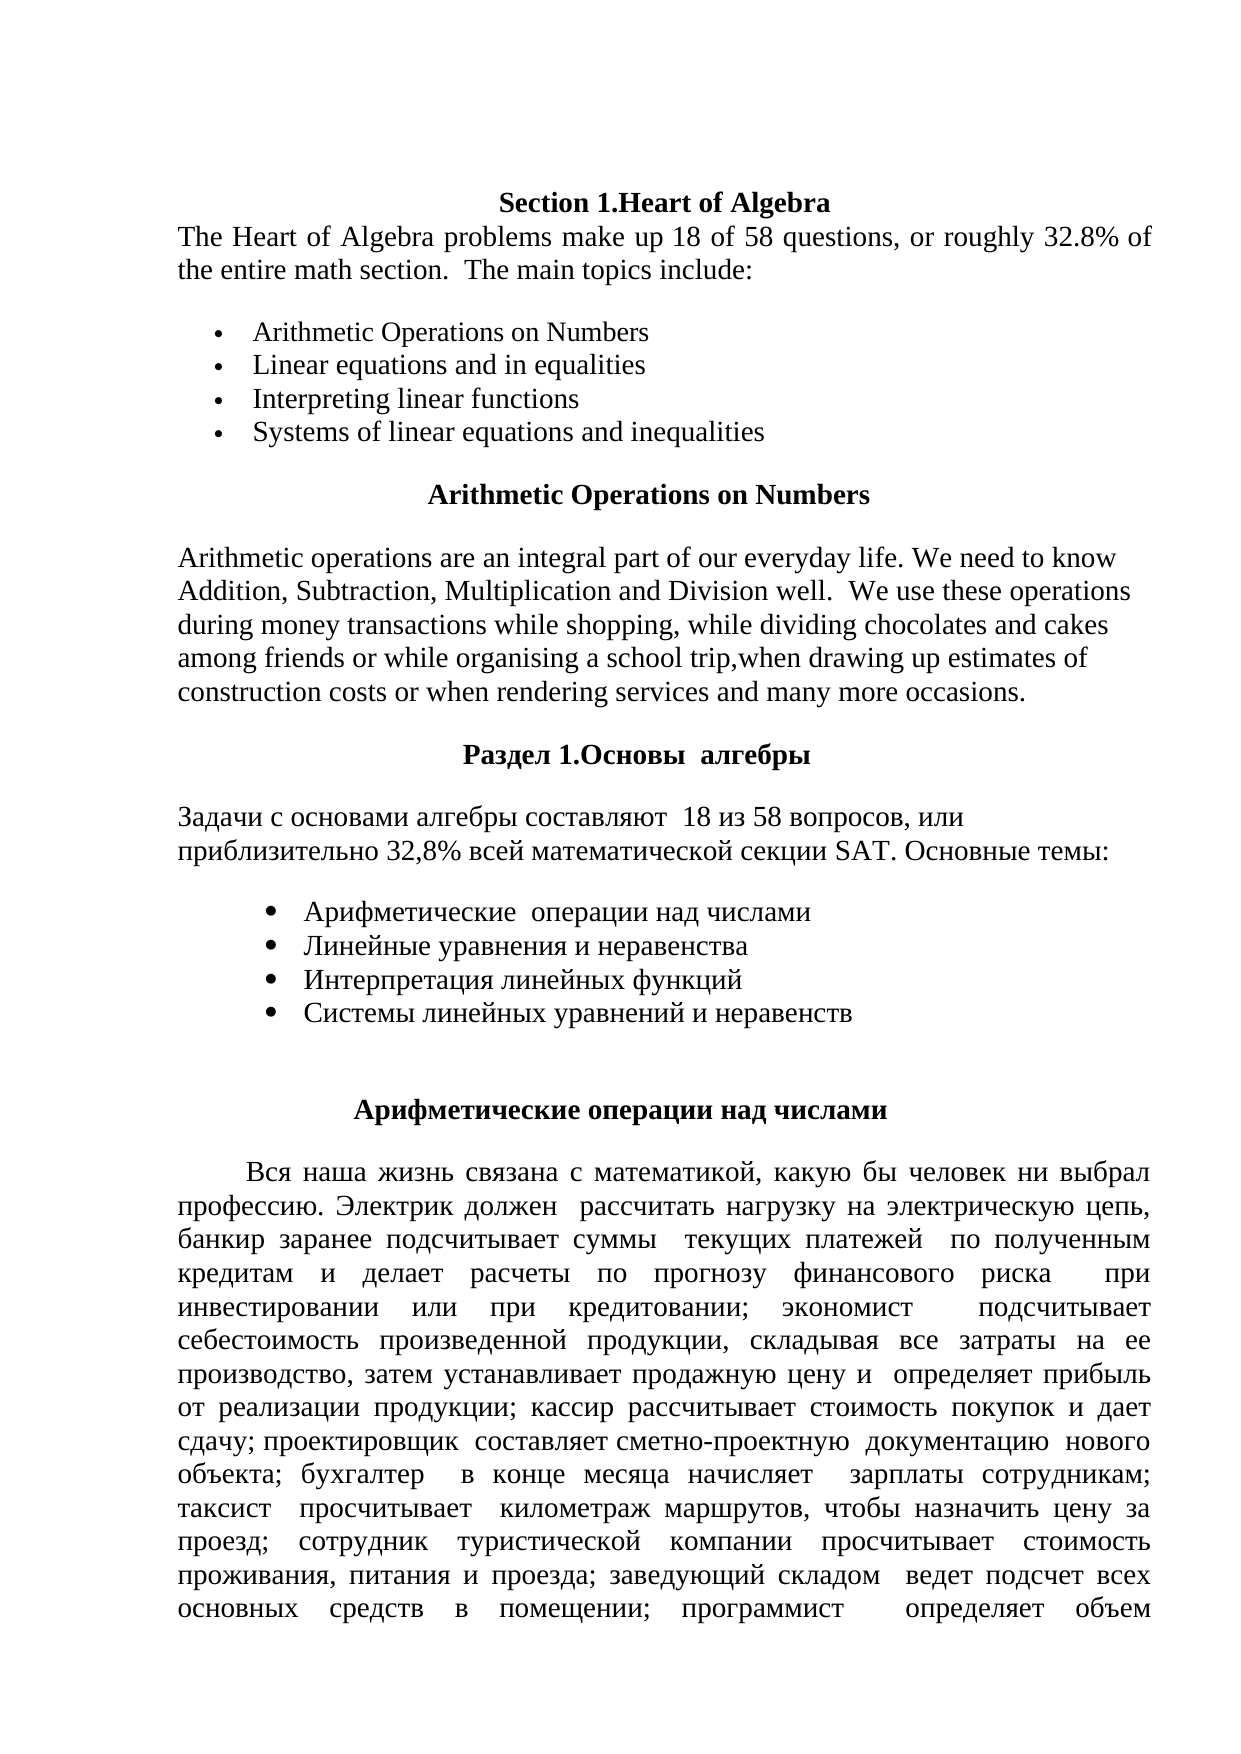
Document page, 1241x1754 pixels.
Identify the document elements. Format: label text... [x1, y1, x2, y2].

list Системы линейных уравнений и неравенств [266, 996, 1152, 1063]
list Арифметические операции над числами [266, 894, 1152, 928]
list Линейные уравнения и неравенства [266, 928, 1152, 962]
list Linear equations and in equalities [215, 347, 1152, 381]
text The Heart of Algebra problems make up 18 of 58 questions, or roughly 32.8% of the entire math section. The main topics include: [177, 219, 1152, 286]
text Задачи с основами алгебры составляют 18 из 58 вопросов, или приблизительно 32,8% всей математической секции SAT. Основные темы: [177, 799, 1152, 894]
text Arithmetic operations are an integral part of our everyday life. We need to know Addition, Subtraction, Multiplication and Division well. We use these operations during money transactions while shopping, while dividing chocolates and cakes among friends or while organising a school trip,when drawing up estimates of construction costs or when rendering services and many more occasions. [177, 540, 1152, 708]
list Systems of linear equations and inequalities​​ [215, 414, 1152, 448]
text Section 1.Heart of Algebra [177, 185, 1152, 219]
text Арифметические операции над числами [215, 1092, 1152, 1125]
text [177, 1154, 1152, 1624]
list Arithmetic Operations on Numbers [252, 477, 1152, 511]
list Arithmetic Operations on Numbers [215, 315, 1152, 347]
text Раздел 1.Основы алгебры [215, 737, 1152, 770]
list Interpreting linear functions [215, 381, 1152, 414]
list Интерпретация линейных функций [266, 962, 1152, 996]
